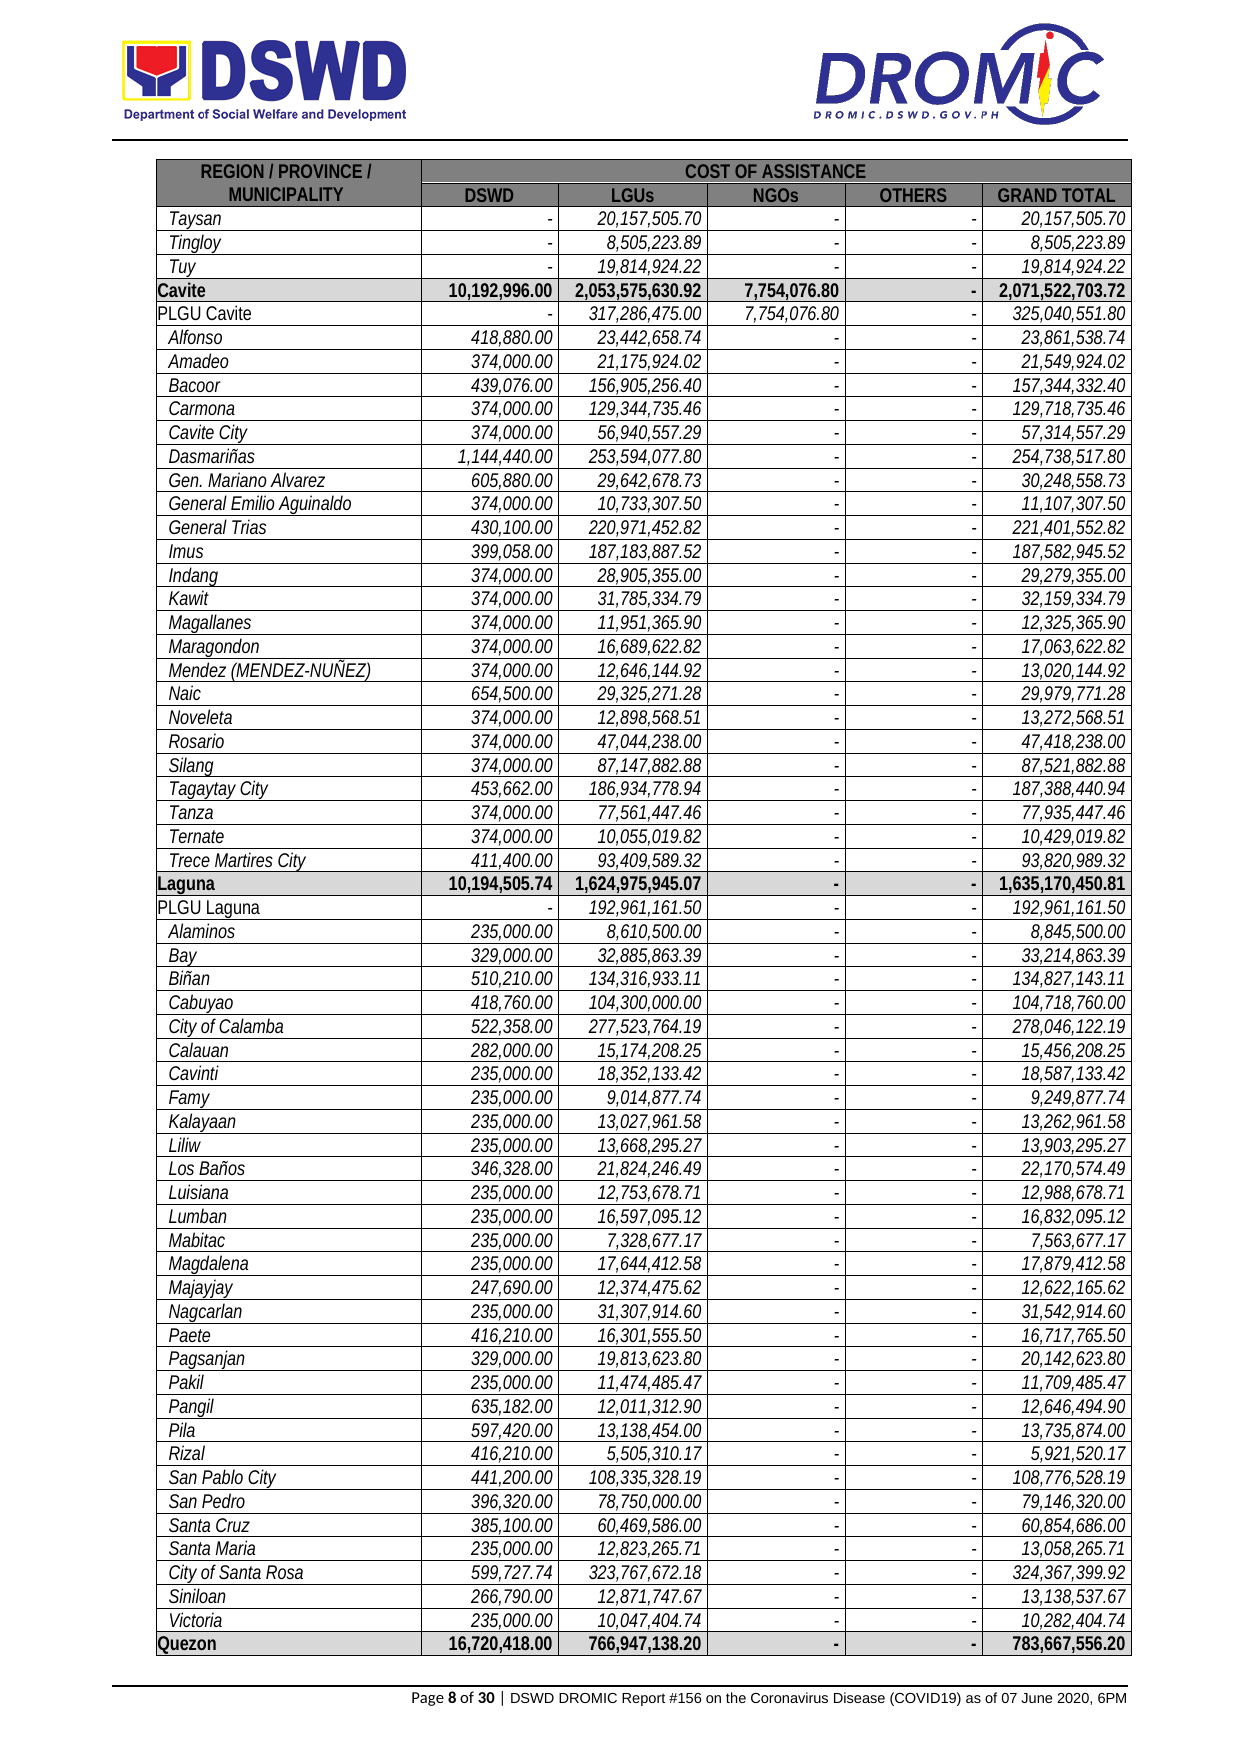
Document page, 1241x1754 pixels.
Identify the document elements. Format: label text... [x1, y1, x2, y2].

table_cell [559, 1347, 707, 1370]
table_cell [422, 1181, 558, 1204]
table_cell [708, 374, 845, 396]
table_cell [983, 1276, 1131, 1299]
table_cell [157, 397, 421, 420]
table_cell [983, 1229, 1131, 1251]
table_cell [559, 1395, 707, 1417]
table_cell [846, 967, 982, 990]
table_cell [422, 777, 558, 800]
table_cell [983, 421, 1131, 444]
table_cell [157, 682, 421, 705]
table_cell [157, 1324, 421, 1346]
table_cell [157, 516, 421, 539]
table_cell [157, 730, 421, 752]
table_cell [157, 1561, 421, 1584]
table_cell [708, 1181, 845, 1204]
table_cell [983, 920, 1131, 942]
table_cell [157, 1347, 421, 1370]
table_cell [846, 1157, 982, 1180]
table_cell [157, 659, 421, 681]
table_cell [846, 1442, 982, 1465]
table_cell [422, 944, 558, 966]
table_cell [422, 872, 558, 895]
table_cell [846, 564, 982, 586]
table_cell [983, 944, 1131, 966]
table_cell DSWD [422, 184, 558, 206]
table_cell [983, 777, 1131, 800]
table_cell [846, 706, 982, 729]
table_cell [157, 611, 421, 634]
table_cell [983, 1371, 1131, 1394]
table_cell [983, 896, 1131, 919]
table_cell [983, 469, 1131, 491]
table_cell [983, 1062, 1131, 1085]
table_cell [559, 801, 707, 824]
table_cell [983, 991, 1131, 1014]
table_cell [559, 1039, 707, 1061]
picture [781, 23, 1133, 125]
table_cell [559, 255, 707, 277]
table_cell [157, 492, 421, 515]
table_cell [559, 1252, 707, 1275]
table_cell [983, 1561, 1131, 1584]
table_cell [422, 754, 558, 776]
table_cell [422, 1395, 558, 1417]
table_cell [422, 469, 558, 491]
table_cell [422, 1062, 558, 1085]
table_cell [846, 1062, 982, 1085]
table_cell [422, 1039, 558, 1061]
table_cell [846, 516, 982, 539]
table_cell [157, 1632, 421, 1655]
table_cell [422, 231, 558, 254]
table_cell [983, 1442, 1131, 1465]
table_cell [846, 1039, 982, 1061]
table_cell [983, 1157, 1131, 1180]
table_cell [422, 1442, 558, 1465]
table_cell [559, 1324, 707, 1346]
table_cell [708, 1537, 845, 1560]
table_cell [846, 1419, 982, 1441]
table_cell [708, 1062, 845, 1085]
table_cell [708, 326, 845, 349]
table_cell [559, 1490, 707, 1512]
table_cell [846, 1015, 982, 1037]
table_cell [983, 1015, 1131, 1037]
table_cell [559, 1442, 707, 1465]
table_header REGION / PROVINCE / MUNICIPALITY [157, 160, 421, 206]
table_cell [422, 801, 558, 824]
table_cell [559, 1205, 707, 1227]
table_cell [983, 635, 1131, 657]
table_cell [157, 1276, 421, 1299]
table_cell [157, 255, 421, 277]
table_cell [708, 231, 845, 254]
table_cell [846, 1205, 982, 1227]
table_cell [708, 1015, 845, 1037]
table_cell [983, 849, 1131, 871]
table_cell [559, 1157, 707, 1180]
table_cell NGOs [708, 184, 845, 206]
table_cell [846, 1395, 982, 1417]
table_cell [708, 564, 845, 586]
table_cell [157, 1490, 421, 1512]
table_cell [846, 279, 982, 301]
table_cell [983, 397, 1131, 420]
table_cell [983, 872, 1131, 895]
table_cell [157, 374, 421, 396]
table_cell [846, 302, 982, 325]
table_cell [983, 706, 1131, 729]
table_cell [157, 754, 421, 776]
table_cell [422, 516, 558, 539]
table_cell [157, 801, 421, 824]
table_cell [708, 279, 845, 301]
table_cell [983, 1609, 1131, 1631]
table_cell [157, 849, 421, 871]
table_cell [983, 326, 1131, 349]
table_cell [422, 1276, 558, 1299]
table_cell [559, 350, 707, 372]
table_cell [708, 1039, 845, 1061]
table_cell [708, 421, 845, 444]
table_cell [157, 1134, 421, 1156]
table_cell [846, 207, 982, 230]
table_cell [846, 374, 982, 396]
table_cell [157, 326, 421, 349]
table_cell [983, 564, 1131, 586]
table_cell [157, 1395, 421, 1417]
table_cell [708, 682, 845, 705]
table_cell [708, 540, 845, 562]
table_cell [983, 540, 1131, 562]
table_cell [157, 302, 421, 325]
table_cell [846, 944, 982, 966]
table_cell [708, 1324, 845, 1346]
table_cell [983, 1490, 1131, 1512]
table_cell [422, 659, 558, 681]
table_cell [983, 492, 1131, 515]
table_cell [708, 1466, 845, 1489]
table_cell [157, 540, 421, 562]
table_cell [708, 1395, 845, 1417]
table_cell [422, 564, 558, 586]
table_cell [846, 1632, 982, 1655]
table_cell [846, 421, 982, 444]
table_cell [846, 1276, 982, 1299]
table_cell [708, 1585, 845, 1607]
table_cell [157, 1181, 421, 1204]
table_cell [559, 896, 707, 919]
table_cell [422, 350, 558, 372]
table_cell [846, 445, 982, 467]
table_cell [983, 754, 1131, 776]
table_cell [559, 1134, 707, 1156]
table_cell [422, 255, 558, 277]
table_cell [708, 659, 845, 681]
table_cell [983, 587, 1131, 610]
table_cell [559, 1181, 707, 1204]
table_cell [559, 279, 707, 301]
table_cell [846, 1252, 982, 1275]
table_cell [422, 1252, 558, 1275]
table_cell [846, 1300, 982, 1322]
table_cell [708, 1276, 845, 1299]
table_header COST OF ASSISTANCE [422, 160, 1131, 182]
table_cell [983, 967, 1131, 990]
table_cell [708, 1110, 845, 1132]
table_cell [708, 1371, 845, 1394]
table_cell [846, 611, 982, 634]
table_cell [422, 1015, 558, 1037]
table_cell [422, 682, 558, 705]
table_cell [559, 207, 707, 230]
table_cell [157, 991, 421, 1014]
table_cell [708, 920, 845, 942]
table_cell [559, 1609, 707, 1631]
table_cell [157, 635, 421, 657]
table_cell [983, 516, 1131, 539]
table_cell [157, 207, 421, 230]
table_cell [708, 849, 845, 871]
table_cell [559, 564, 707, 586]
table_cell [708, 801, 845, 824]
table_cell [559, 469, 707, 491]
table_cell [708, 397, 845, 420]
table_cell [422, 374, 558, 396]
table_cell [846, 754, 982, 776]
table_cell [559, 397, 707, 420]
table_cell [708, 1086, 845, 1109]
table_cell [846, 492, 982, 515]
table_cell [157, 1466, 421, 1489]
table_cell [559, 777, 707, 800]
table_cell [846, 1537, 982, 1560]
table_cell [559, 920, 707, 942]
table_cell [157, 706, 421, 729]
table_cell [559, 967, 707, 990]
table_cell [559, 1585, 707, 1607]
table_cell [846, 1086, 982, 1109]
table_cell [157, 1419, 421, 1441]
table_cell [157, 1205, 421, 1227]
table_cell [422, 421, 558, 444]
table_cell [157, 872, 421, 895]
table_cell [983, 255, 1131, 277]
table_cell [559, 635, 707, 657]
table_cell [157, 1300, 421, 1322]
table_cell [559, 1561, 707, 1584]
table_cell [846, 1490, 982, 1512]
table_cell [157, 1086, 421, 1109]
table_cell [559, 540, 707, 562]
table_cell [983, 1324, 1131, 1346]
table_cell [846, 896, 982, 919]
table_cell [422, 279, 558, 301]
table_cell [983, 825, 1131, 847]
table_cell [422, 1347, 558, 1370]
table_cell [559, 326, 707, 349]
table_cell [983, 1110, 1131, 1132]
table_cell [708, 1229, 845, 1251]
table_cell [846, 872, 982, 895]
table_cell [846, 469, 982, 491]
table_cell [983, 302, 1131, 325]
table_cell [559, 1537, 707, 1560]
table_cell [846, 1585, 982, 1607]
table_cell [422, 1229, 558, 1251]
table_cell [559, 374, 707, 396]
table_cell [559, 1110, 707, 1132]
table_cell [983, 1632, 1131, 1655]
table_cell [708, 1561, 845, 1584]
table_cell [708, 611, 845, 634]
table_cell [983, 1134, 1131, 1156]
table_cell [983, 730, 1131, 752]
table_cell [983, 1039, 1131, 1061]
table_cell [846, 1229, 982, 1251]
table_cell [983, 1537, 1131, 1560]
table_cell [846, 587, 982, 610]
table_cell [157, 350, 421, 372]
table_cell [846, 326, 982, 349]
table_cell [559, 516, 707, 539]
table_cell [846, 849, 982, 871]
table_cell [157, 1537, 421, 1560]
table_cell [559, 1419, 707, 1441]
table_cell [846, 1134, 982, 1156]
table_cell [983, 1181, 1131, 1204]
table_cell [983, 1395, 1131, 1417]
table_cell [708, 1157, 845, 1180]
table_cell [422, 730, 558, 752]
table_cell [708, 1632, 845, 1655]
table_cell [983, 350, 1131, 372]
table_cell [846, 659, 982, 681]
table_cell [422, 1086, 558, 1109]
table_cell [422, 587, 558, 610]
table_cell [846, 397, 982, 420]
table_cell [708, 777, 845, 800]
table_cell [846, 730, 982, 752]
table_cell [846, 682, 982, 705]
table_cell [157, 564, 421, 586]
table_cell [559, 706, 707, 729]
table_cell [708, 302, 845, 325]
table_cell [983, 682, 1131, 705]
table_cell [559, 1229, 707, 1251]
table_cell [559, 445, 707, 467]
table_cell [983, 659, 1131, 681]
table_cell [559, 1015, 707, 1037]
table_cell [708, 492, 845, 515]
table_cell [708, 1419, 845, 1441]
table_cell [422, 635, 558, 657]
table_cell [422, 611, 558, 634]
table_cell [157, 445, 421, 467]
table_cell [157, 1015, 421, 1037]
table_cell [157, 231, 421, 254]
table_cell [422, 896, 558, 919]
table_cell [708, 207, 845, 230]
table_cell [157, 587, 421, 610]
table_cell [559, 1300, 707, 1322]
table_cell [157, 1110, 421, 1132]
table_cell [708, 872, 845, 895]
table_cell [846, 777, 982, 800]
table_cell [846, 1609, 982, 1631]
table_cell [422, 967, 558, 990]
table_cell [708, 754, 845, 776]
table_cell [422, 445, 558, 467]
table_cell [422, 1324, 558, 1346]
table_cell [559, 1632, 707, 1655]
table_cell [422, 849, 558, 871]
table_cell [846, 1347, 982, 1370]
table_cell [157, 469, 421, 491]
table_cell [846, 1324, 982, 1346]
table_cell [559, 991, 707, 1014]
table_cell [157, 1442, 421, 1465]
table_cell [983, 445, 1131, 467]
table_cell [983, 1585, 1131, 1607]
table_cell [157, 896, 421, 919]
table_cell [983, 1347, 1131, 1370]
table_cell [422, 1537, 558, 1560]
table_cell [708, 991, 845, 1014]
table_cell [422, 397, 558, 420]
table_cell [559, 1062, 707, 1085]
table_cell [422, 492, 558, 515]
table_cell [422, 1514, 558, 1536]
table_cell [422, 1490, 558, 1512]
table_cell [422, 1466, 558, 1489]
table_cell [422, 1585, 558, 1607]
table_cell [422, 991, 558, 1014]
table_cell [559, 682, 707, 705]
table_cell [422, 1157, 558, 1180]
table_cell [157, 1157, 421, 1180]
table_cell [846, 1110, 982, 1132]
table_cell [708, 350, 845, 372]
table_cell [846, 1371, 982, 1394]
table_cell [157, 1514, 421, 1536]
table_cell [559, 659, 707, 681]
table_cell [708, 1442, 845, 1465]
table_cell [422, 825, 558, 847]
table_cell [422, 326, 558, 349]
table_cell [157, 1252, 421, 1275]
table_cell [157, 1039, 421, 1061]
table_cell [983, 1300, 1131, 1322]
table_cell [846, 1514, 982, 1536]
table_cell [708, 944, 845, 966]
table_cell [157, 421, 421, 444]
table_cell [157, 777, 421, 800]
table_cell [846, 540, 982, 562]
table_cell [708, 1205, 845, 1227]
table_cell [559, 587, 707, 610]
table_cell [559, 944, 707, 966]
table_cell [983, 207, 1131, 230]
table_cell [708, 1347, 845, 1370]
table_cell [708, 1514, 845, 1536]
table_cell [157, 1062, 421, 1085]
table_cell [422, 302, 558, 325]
table_cell OTHERS [846, 184, 982, 206]
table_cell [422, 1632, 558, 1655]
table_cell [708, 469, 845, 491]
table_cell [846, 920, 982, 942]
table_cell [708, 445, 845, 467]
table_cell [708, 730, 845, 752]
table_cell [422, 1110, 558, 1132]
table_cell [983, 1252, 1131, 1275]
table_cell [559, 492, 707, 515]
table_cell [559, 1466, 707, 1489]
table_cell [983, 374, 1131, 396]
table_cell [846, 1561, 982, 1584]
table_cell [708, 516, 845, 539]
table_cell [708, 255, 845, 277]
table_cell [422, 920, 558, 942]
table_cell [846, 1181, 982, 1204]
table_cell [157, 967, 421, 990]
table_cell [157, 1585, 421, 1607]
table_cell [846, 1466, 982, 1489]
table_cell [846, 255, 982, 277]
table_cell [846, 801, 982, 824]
table_cell LGUs [559, 184, 707, 206]
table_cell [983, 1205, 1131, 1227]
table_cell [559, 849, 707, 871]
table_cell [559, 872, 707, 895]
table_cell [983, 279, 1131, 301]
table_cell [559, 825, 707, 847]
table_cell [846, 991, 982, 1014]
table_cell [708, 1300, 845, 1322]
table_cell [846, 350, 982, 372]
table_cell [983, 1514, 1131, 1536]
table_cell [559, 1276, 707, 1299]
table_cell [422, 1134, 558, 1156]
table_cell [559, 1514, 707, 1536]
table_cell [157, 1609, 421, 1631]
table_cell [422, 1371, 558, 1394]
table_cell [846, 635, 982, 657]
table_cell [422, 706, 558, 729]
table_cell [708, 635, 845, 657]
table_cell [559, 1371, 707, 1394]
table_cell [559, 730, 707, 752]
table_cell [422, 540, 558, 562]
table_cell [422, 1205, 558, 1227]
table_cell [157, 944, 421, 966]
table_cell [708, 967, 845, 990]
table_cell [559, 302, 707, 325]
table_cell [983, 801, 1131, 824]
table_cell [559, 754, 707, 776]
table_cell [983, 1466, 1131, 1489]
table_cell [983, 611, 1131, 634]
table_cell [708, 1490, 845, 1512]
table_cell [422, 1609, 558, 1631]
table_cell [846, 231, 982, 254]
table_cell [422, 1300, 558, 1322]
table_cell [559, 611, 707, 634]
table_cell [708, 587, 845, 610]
picture [112, 37, 417, 125]
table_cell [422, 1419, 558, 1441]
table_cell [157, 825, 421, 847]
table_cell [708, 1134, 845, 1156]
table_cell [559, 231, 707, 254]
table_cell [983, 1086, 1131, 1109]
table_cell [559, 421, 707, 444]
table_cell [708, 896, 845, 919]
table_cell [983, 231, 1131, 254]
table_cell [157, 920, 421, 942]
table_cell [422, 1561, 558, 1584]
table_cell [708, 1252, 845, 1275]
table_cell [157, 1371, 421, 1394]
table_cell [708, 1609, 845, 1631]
table_cell GRAND TOTAL [983, 184, 1131, 206]
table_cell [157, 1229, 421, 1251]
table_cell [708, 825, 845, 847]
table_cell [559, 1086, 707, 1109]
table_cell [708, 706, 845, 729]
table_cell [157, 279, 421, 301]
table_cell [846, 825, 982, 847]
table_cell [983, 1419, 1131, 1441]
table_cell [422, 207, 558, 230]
